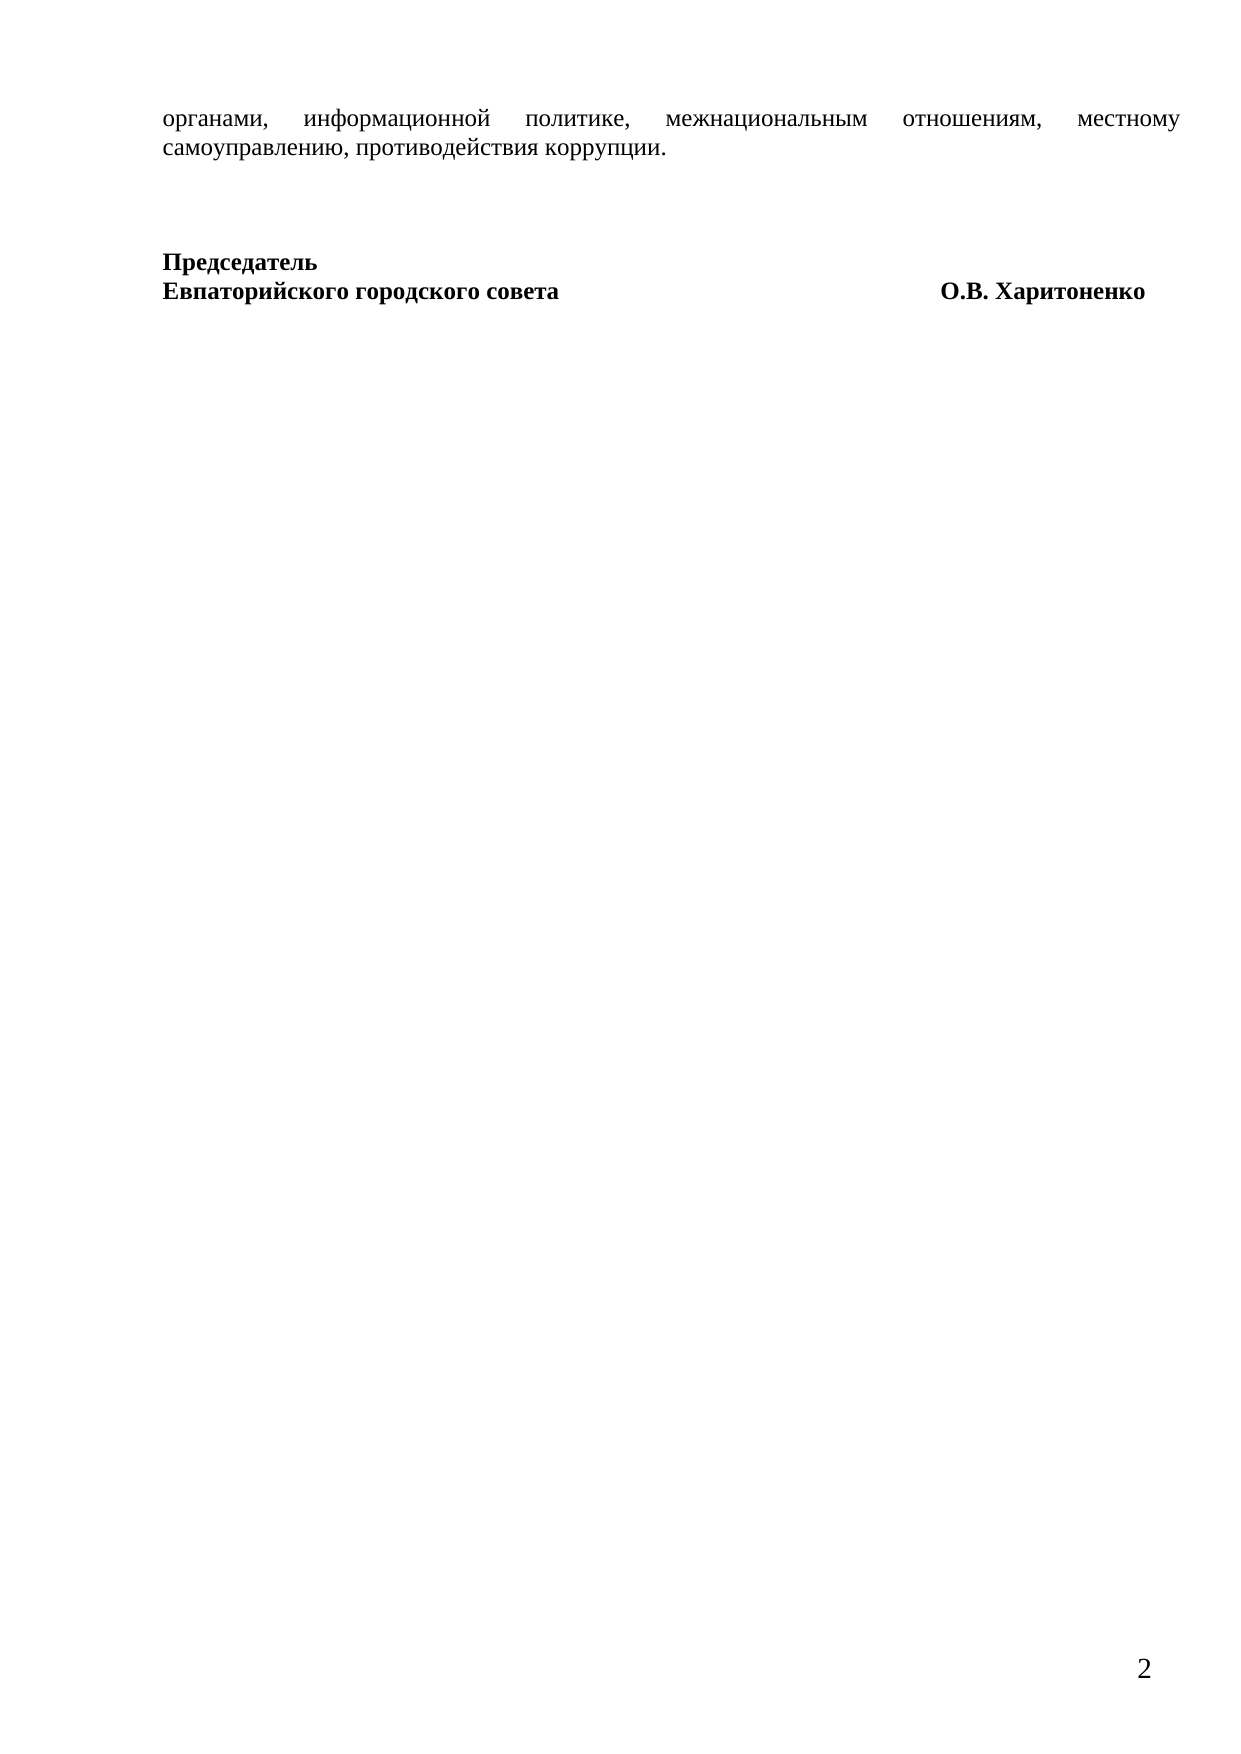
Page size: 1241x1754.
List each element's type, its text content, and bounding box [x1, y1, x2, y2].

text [162, 103, 1181, 161]
text Евпаторийского городского совета О.В. Харитоненко [162, 276, 1181, 305]
text Председатель [162, 247, 1181, 276]
